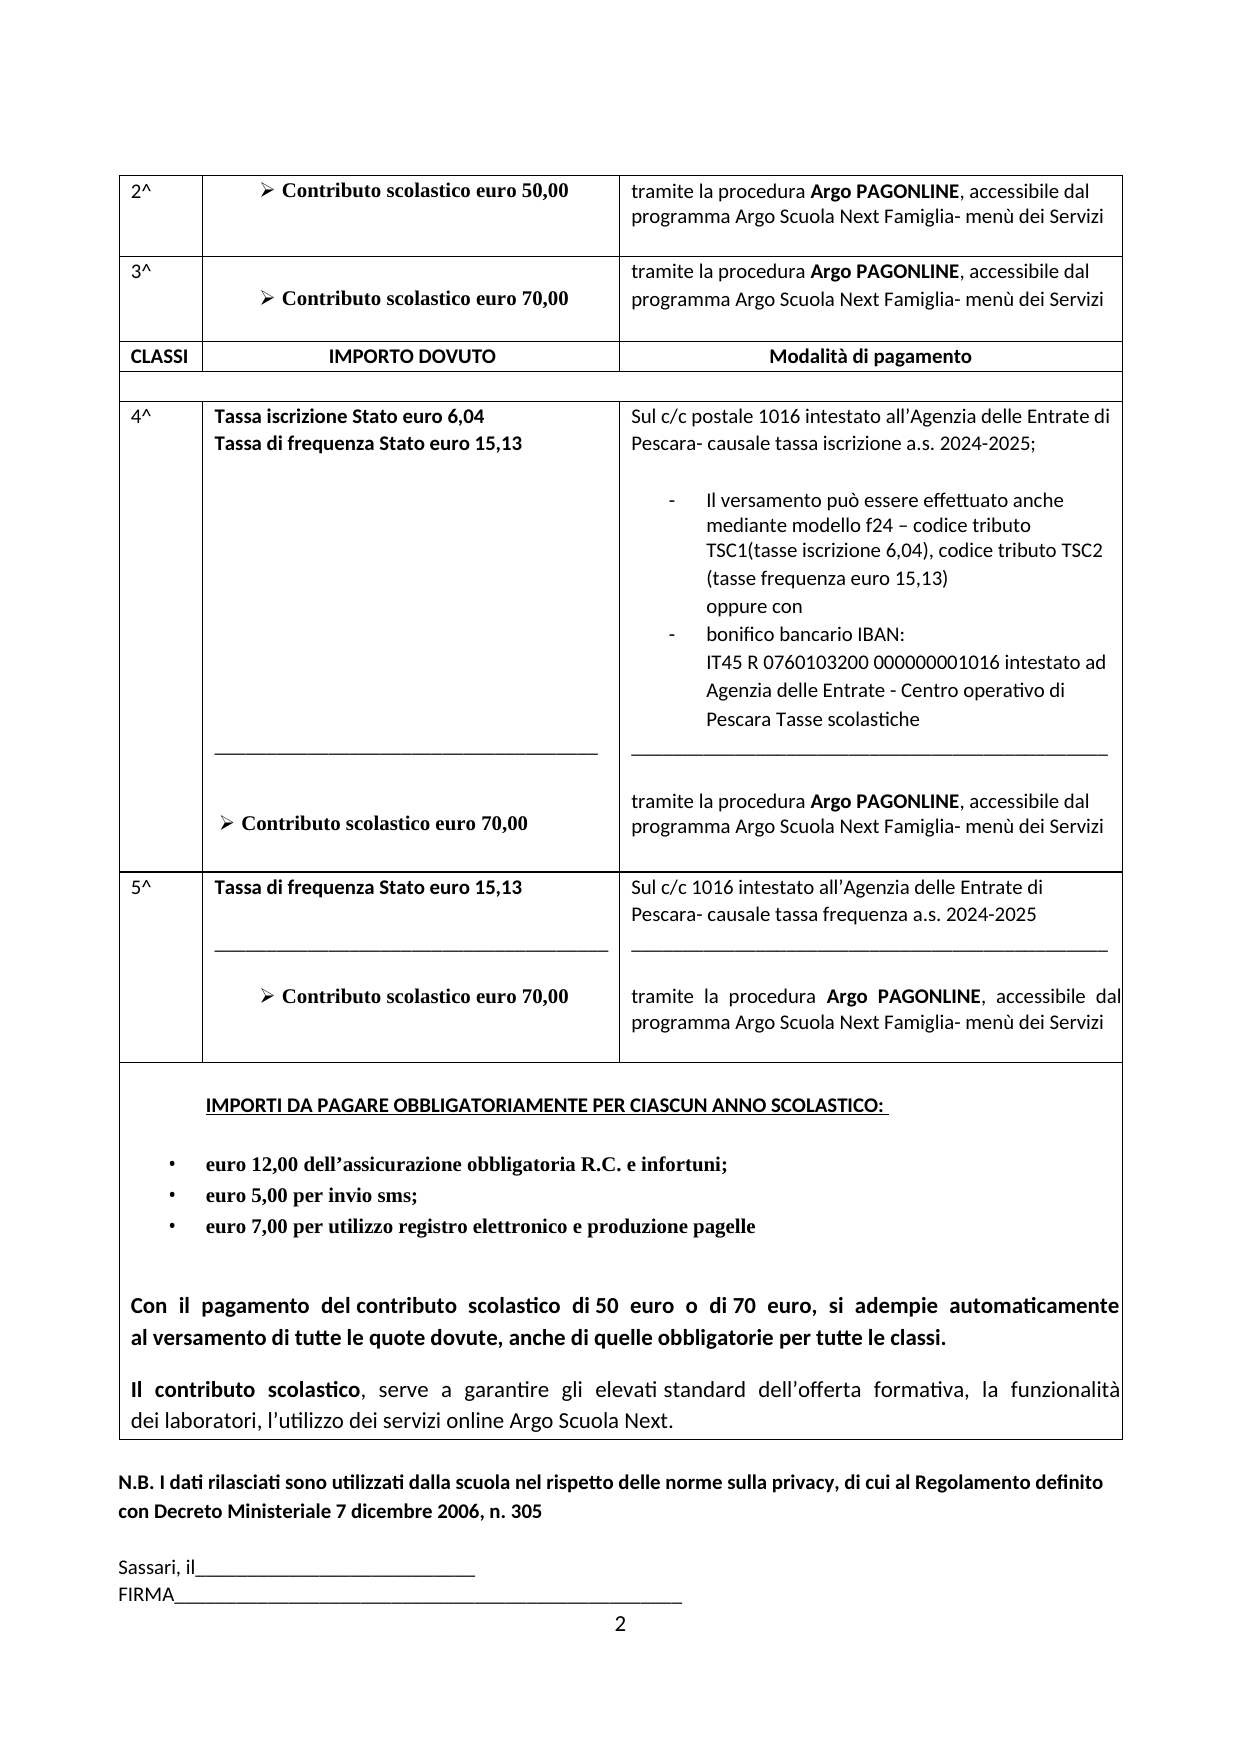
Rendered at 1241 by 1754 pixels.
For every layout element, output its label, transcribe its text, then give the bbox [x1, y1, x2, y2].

table_cell IMPORTO DOVUTO [203, 342, 619, 371]
table_cell Tassa di frequenza Stato euro 15,13 ______________________________________ ➢ Contributo scolastico euro 70,00 [203, 873, 619, 1062]
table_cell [620, 257, 1122, 341]
table_cell IMPORTI DA PAGARE OBBLIGATORIAMENTE PER CIASCUN ANNO SCOLASTICO: euro 12,00 dell’assicurazione obbligatoria R.C. e infortuni; euro 5,00 per invio sms; euro 7,00 per utilizzo registro elettronico e produzione pagelle Con il pagamento del contributo scolastico di 50 euro o di 70 euro, si adempie automaticamente al versamento di tutte le quote dovute, anche di quelle obbligatorie per tutte le classi. Il contributo scolastico, serve a garantire gli elevati standard dell’offerta formativa, la funzionalità dei laboratori, l’utilizzo dei servizi online Argo Scuola Next. [120, 1063, 1122, 1439]
table_cell 5^ [120, 873, 202, 1062]
table_cell CLASSI [120, 342, 202, 371]
table_cell 4^ [120, 402, 202, 871]
table_cell 3^ [120, 257, 202, 341]
table_cell Modalità di pagamento [620, 342, 1122, 371]
table_cell [120, 372, 1122, 401]
table_cell Sul c/c postale 1016 intestato all’Agenzia delle Entrate di Pescara- causale tassa iscrizione a.s. 2024-2025; Il versamento può essere effettuato anche mediante modello f24 – codice tributo TSC1(tasse iscrizione 6,04), codice tributo TSC2 (tasse frequenza euro 15,13) oppure con bonifico bancario IBAN: IT45 R 0760103200 000000001016 intestato ad Agenzia delle Entrate - Centro operativo di Pescara Tasse scolastiche ______________________________________________ tramite la procedura Argo PAGONLINE, accessibile dal programma Argo Scuola Next Famiglia- menù dei Servizi [620, 402, 1122, 871]
text N.B. I dati rilasciati sono utilizzati dalla scuola nel rispetto delle norme sulla privacy, di cui al Regolamento definito con Decreto Ministeriale 7 dicembre 2006, n. 305 [118, 1469, 1136, 1523]
table_header ➢ Contributo scolastico euro 50,00 [203, 176, 619, 256]
table_header tramite la procedura Argo PAGONLINE, accessibile dal programma Argo Scuola Next Famiglia- menù dei Servizi [620, 176, 1122, 256]
table_cell Tassa iscrizione Stato euro 6,04 Tassa di frequenza Stato euro 15,13 _____________________________________ ➢ Contributo scolastico euro 70,00 [203, 402, 619, 871]
text 2 [118, 1609, 1122, 1637]
table_cell ➢ Contributo scolastico euro 70,00 [203, 257, 619, 341]
text Sassari, il___________________________ FIRMA_________________________________________________ [118, 1554, 1136, 1607]
table_header 2^ [120, 176, 202, 256]
table_cell Sul c/c 1016 intestato all’Agenzia delle Entrate di Pescara- causale tassa frequenza a.s. 2024-2025 ______________________________________________ tramite la procedura Argo PAGONLINE, accessibile dal programma Argo Scuola Next Famiglia- menù dei Servizi [620, 873, 1122, 1062]
